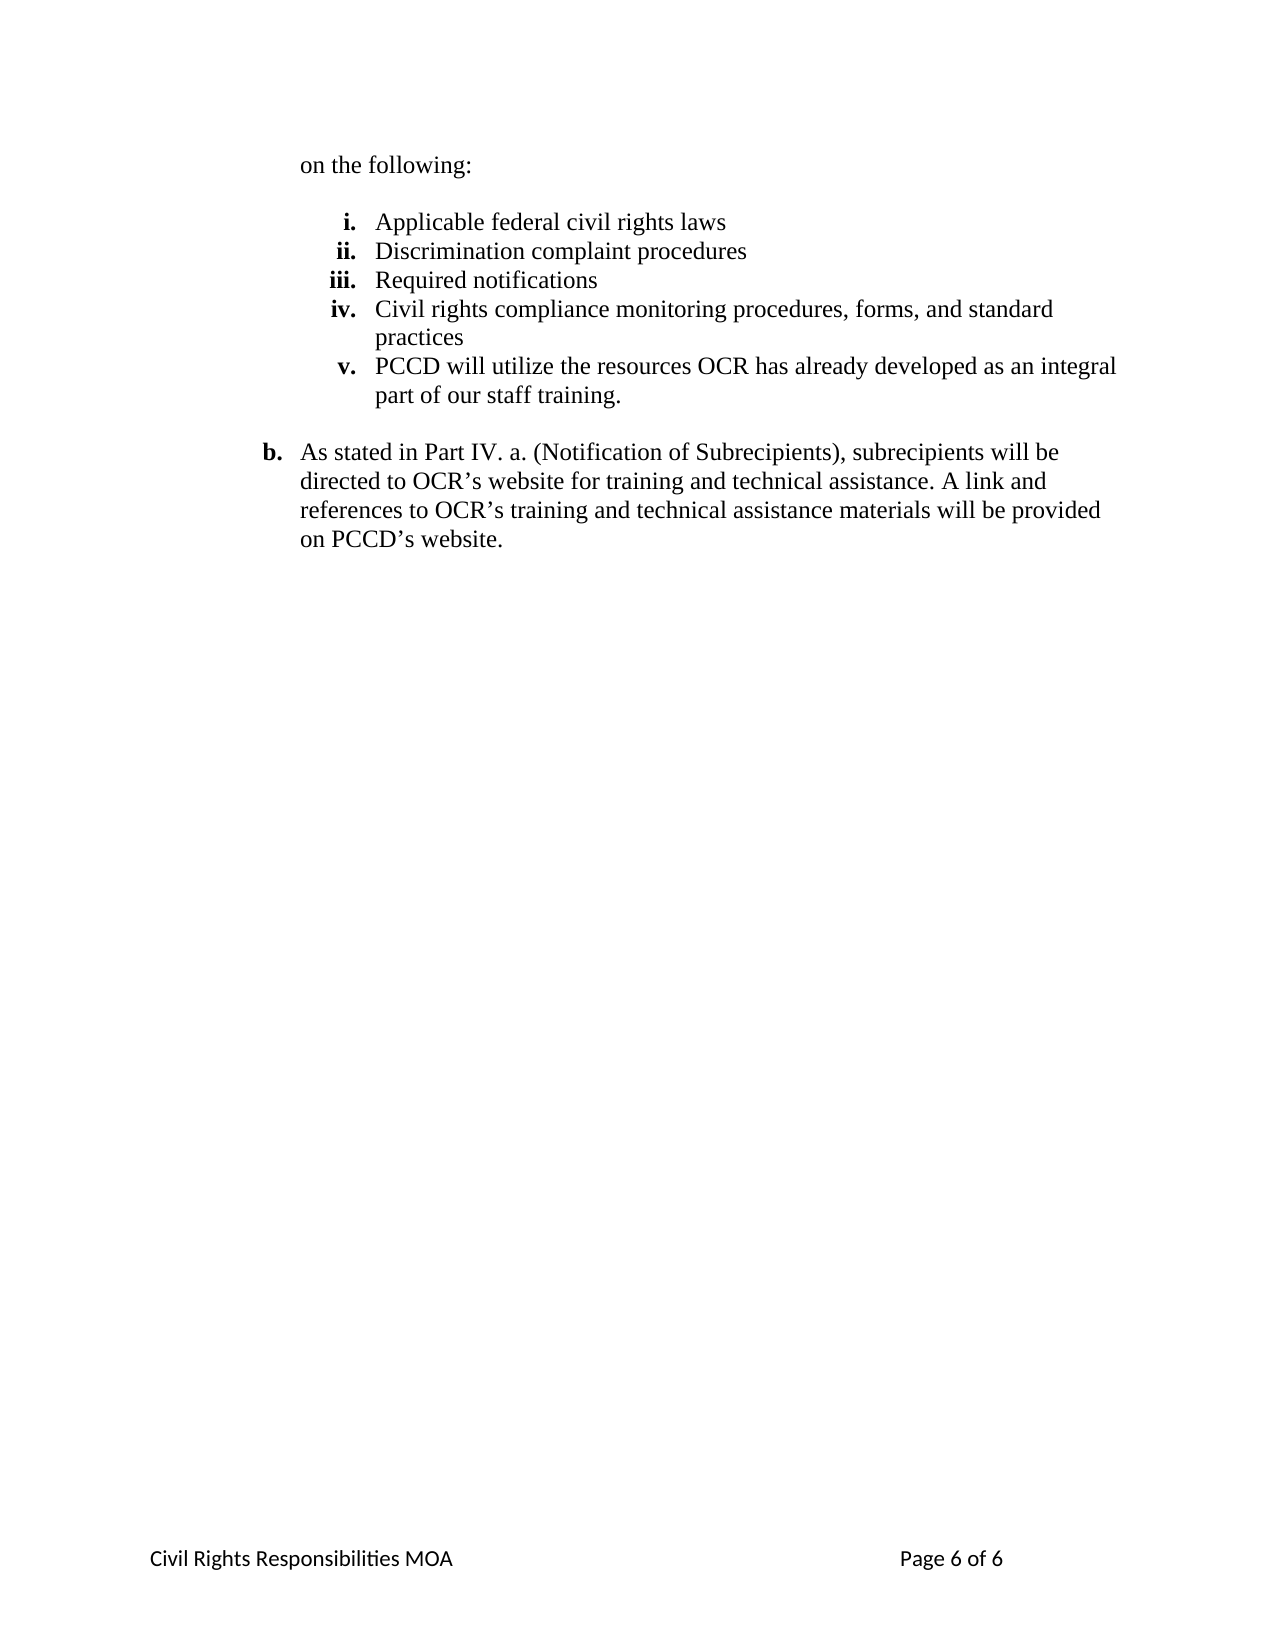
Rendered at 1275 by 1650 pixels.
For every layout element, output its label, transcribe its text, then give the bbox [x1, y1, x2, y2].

list Civil rights compliance monitoring procedures, forms, and standard practices [356, 294, 1125, 351]
list Required notifications [356, 265, 1125, 294]
list As stated in Part IV. a. (Notification of Subrecipients), subrecipients will be directed to OCR’s website for training and technical assistance. A link and references to OCR’s training and technical assistance materials will be provided on PCCD’s website. [262, 437, 1125, 552]
list Discrimination complaint procedures [356, 236, 1125, 265]
list Applicable federal civil rights laws [356, 207, 1125, 236]
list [262, 150, 1125, 179]
list PCCD will utilize the resources OCR has already developed as an integral part of our staff training. [356, 351, 1125, 409]
